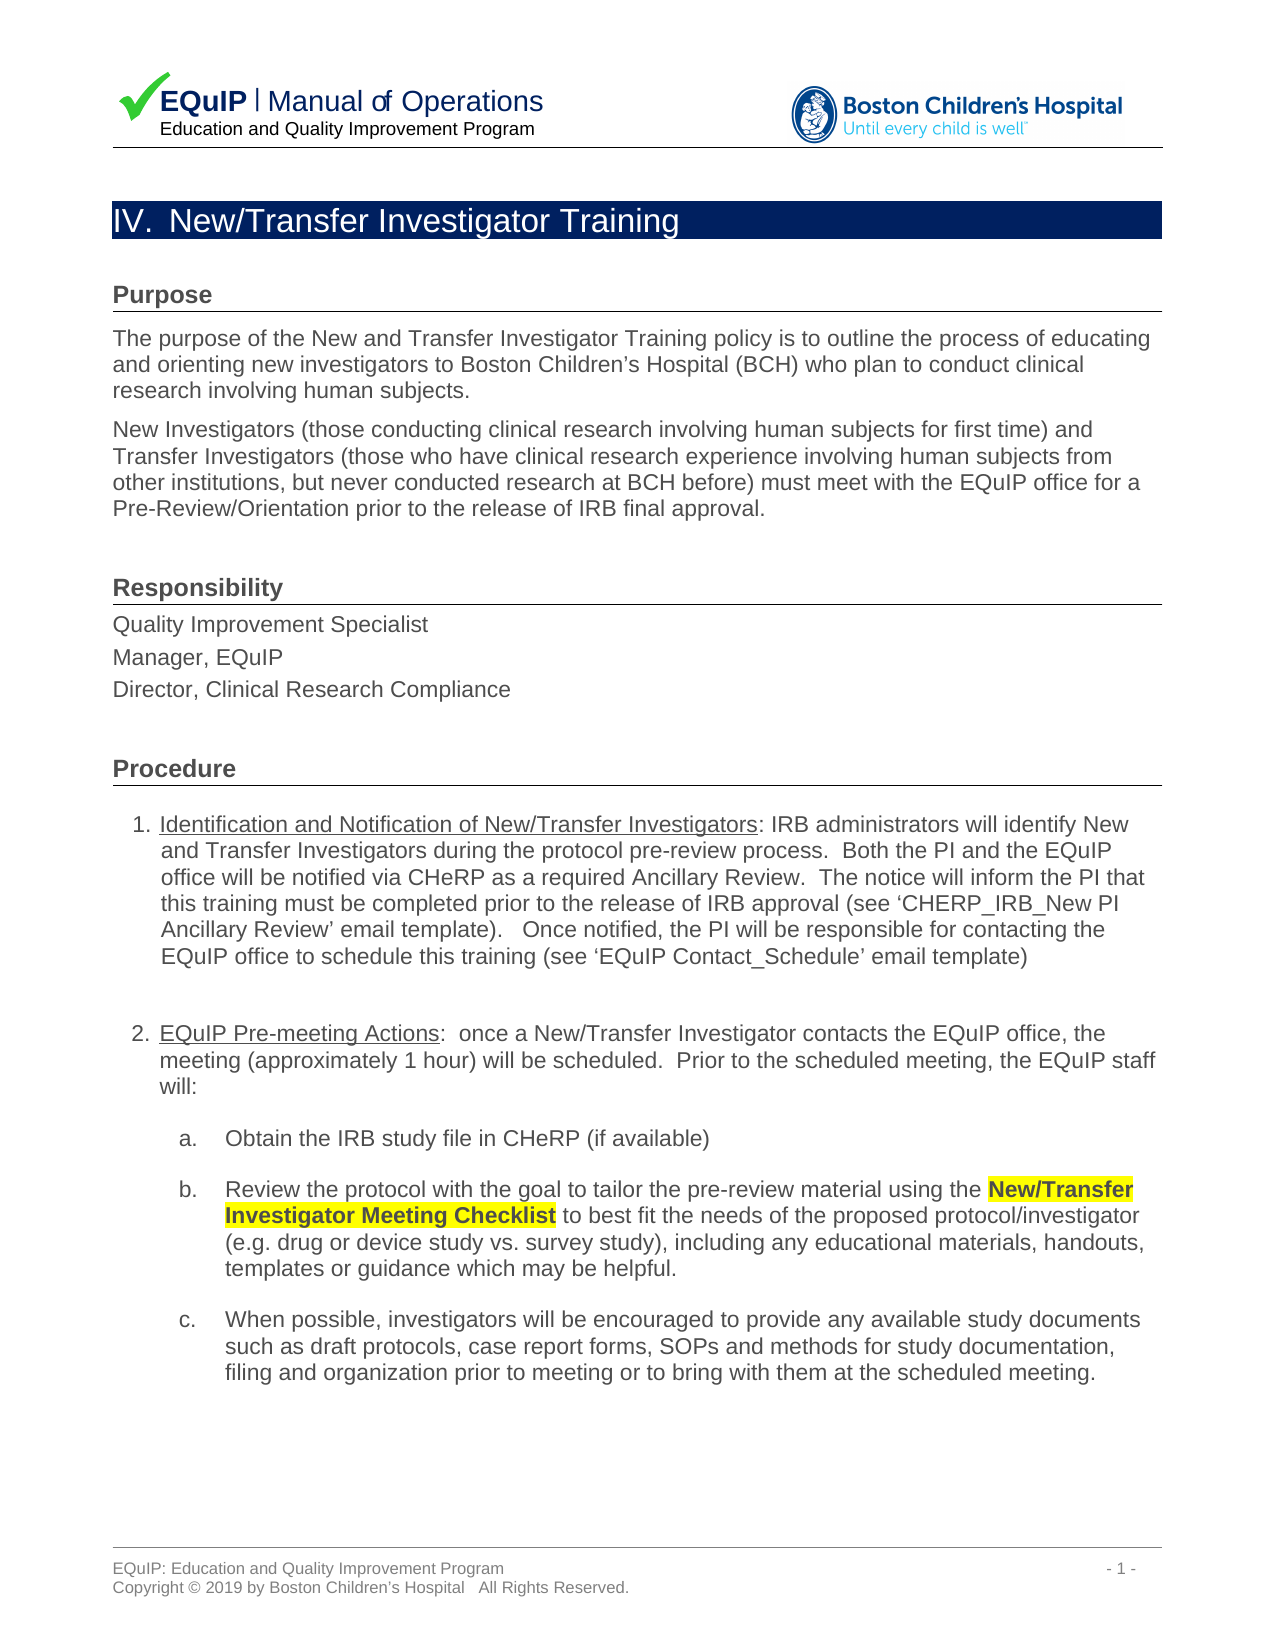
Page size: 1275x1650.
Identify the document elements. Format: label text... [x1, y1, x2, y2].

text Purpose [112, 280, 1162, 312]
text IV. New/Transfer Investigator Training [112, 201, 1162, 239]
text Quality Improvement Specialist [112, 611, 1162, 637]
text Manager, EQuIP [112, 644, 1162, 670]
list Identification and Notification of New/Transfer Investigators: IRB administrators will identify New and Transfer Investigators during the protocol pre-review process. Both the PI and the EQuIP office will be notified via CHeRP as a required Ancillary Review. The notice will inform the PI that this training must be completed prior to the release of IRB approval (see ‘CHERP_IRB_New PI Ancillary Review’ email template). Once notified, the PI will be responsible for contacting the EQuIP office to schedule this training (see ‘EQuIP Contact_Schedule’ email template) [132, 811, 1162, 969]
text Procedure [112, 754, 1162, 786]
list Obtain the IRB study file in CHeRP (if available) [178, 1124, 1162, 1151]
list Review the protocol with the goal to tailor the pre-review material using the New/Transfer Investigator Meeting Checklist to best fit the needs of the proposed protocol/investigator (e.g. drug or device study vs. survey study), including any educational materials, handouts, templates or guidance which may be helpful. [178, 1176, 1162, 1281]
text New Investigators (those conducting clinical research involving human subjects for first time) and Transfer Investigators (those who have clinical research experience involving human subjects from other institutions, but never conducted research at BCH before) must meet with the EQuIP office for a Pre-Review/Orientation prior to the release of IRB final approval. [112, 416, 1162, 522]
list When possible, investigators will be encouraged to provide any available study documents such as draft protocols, case report forms, SOPs and methods for study documentation, filing and organization prior to meeting or to bring with them at the scheduled meeting. [178, 1306, 1162, 1414]
text Responsibility [112, 573, 1162, 605]
list EQuIP Pre-meeting Actions: once a New/Transfer Investigator contacts the EQuIP office, the meeting (approximately 1 hour) will be scheduled. Prior to the scheduled meeting, the EQuIP staff will: [131, 1020, 1162, 1099]
picture [786, 81, 1126, 147]
text Director, Clinical Research Compliance [112, 676, 1162, 703]
text The purpose of the New and Transfer Investigator Training policy is to outline the process of educating and orienting new investigators to Boston Children’s Hospital (BCH) who plan to conduct clinical research involving human subjects. [112, 325, 1162, 404]
